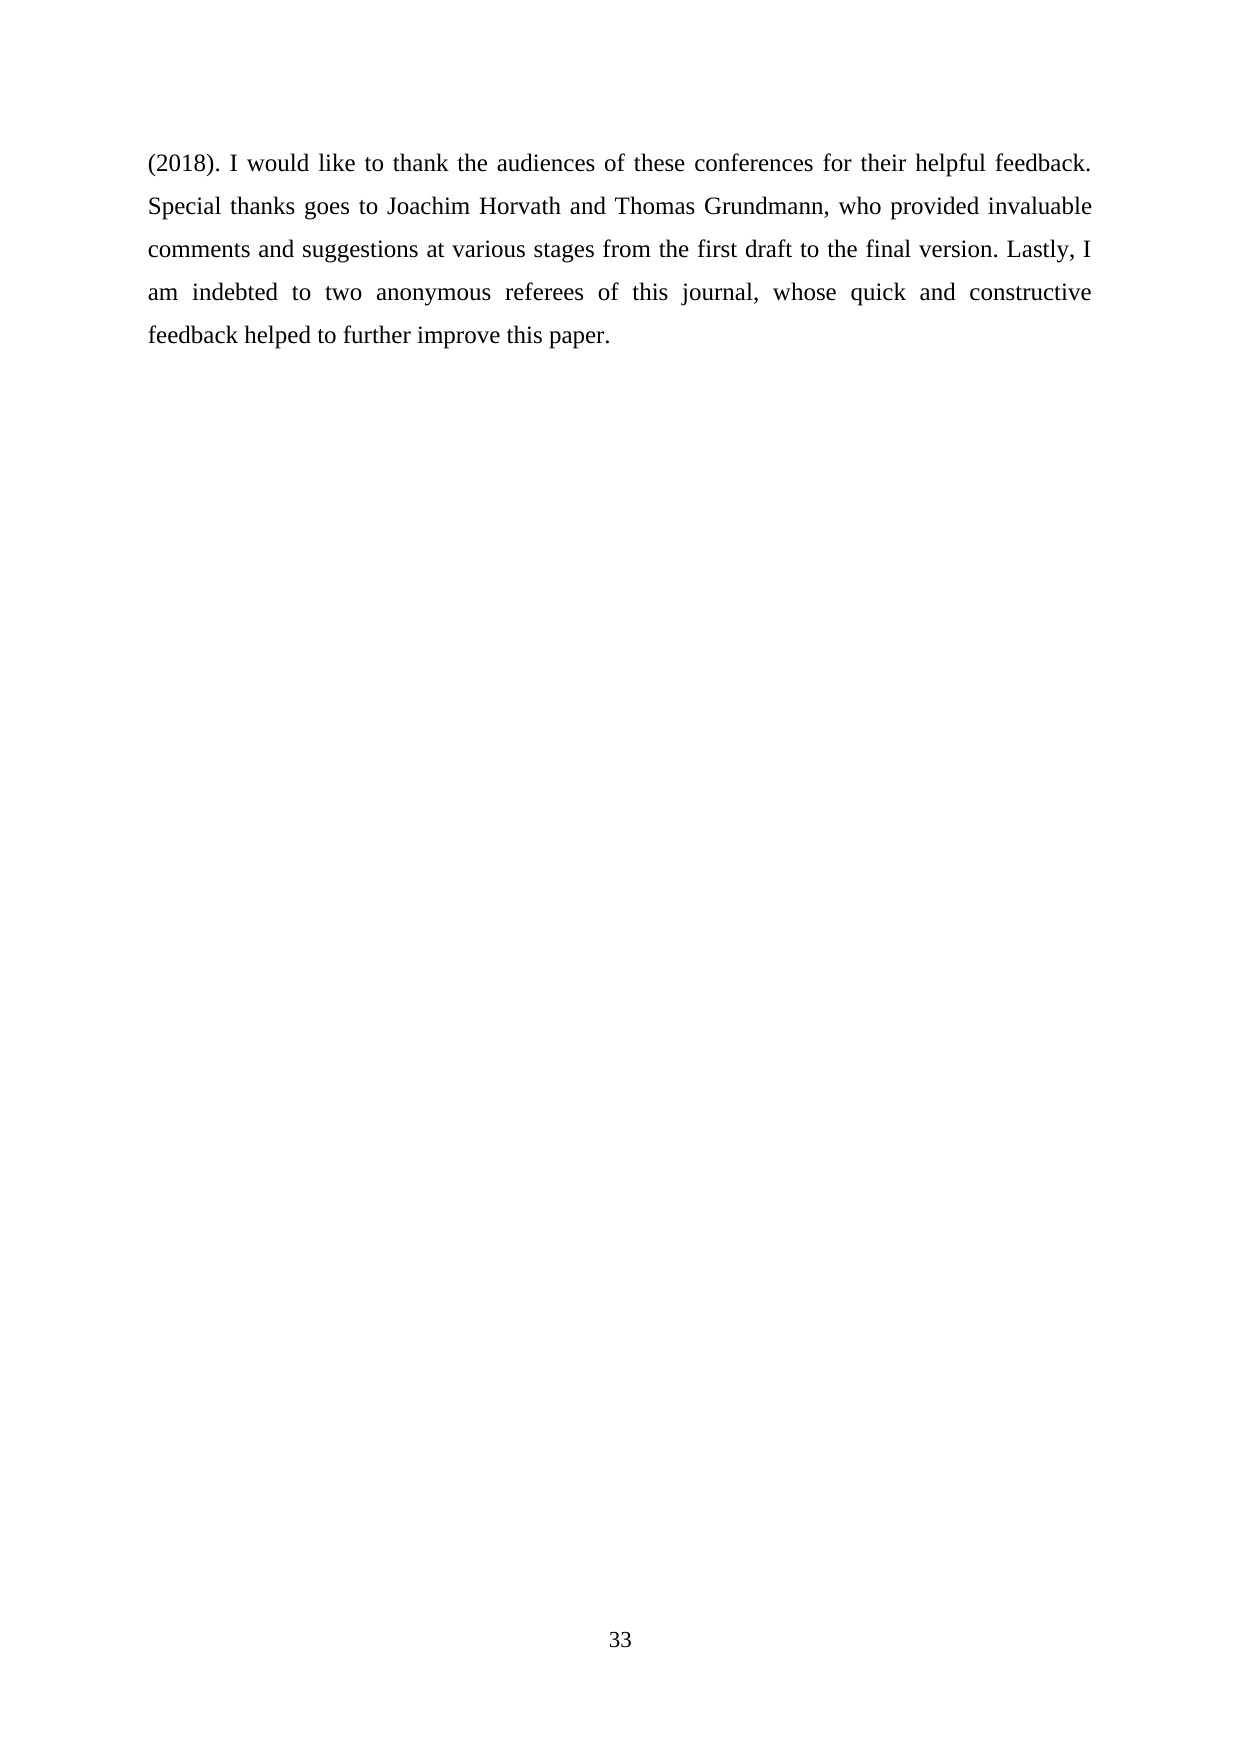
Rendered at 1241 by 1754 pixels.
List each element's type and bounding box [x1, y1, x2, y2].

text [148, 148, 1093, 349]
